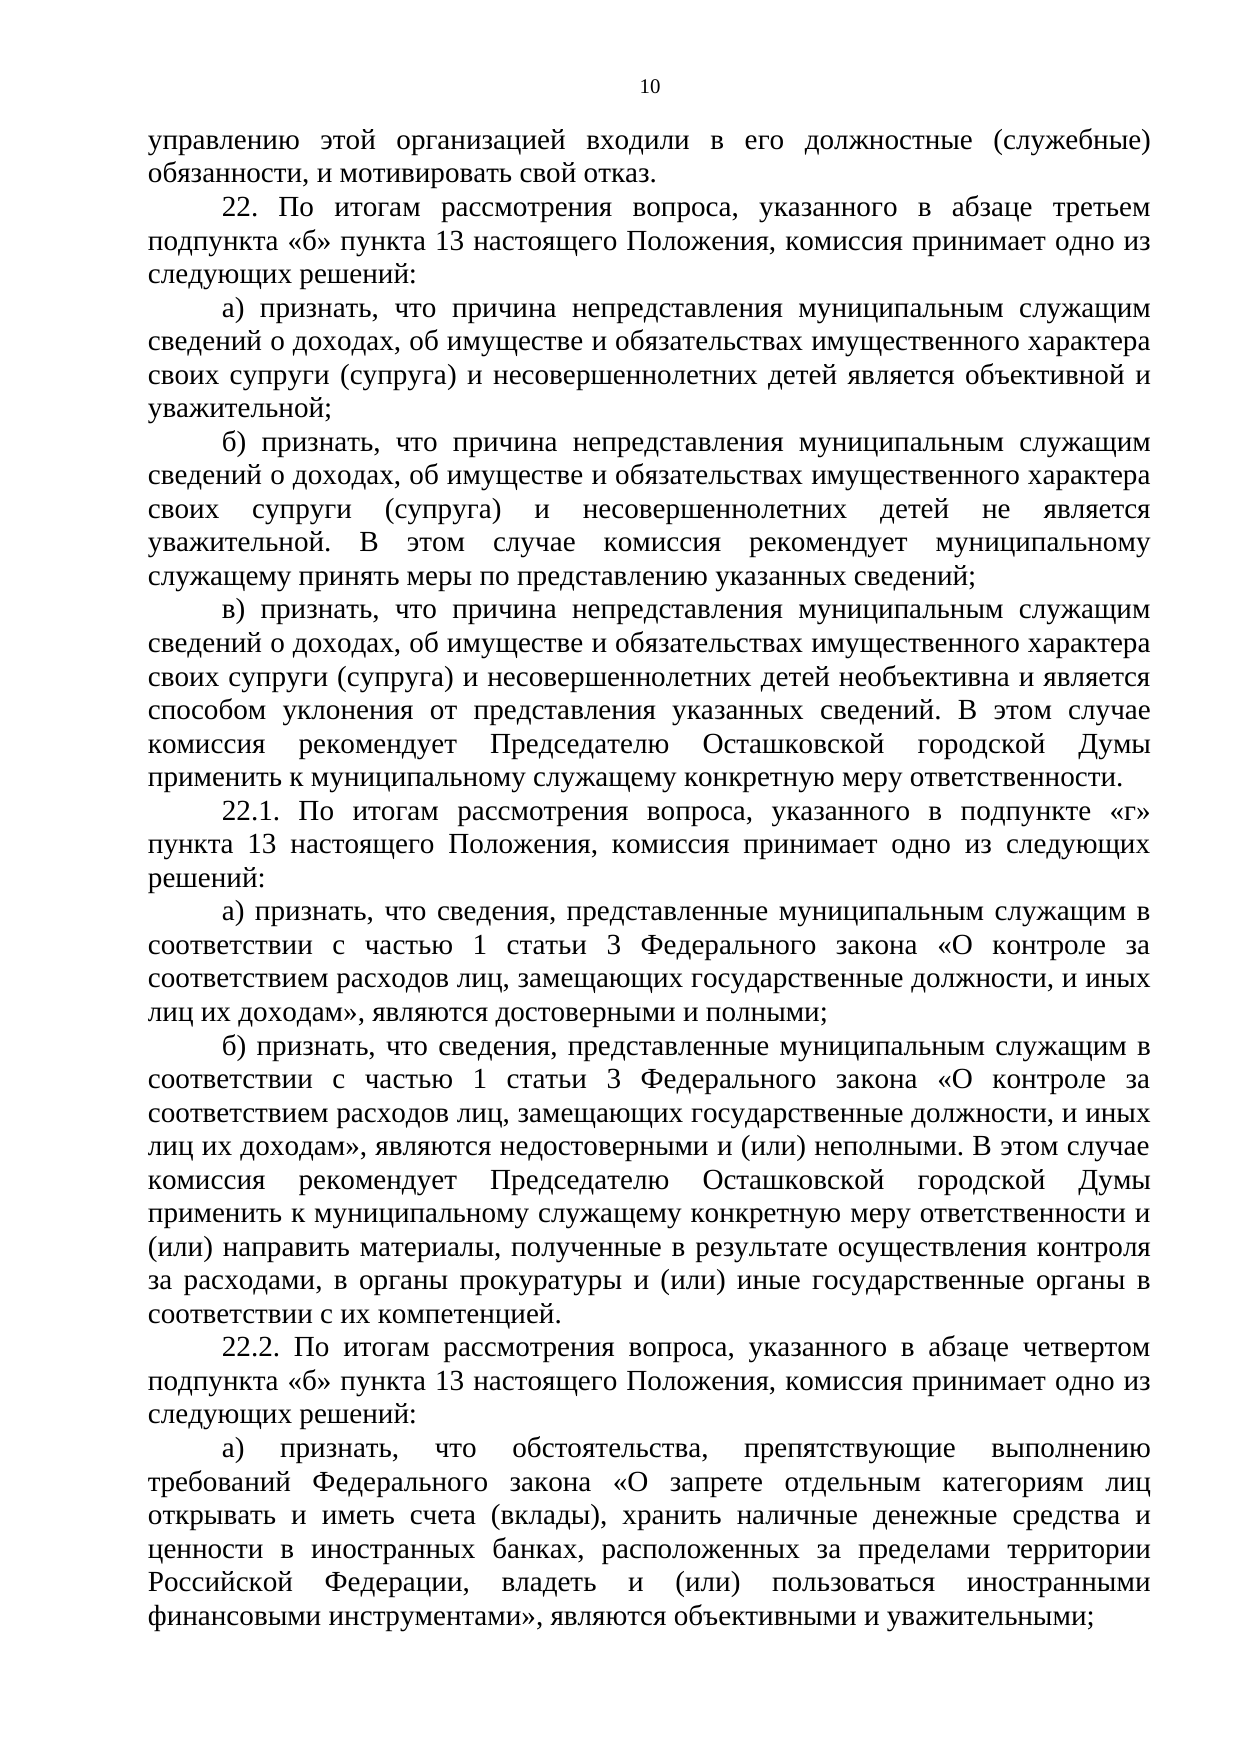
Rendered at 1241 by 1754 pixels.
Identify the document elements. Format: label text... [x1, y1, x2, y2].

text в) признать, что причина непредставления муниципальным служащим сведений о доходах, об имуществе и обязательствах имущественного характера своих супруги (супруга) и несовершеннолетних детей необъективна и является способом уклонения от представления указанных сведений. В этом случае комиссия рекомендует Председателю Осташковской городской Думы применить к муниципальному служащему конкретную меру ответственности. [148, 592, 1152, 793]
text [148, 122, 1152, 189]
text 22.2. По итогам рассмотрения вопроса, указанного в абзаце четвертом подпункта «б» пункта 13 настоящего Положения, комиссия принимает одно из следующих решений: [148, 1329, 1152, 1430]
text а) признать, что причина непредставления муниципальным служащим сведений о доходах, об имуществе и обязательствах имущественного характера своих супруги (супруга) и несовершеннолетних детей является объективной и уважительной; [148, 290, 1152, 424]
text 22.1. По итогам рассмотрения вопроса, указанного в подпункте «г» пункта 13 настоящего Положения, комиссия принимает одно из следующих решений: [148, 793, 1152, 893]
text а) признать, что обстоятельства, препятствующие выполнению требований Федерального закона «О запрете отдельным категориям лиц открывать и иметь счета (вклады), хранить наличные денежные средства и ценности в иностранных банках, расположенных за пределами территории Российской Федерации, владеть и (или) пользоваться иностранными финансовыми инструментами», являются объективными и уважительными; [148, 1430, 1152, 1631]
text б) признать, что сведения, представленные муниципальным служащим в соответствии с частью 1 статьи 3 Федерального закона «О контроле за соответствием расходов лиц, замещающих государственные должности, и иных лиц их доходам», являются недостоверными и (или) неполными. В этом случае комиссия рекомендует Председателю Осташковской городской Думы применить к муниципальному служащему конкретную меру ответственности и (или) направить материалы, полученные в результате осуществления контроля за расходами, в органы прокуратуры и (или) иные государственные органы в соответствии с их компетенцией. [148, 1028, 1152, 1329]
text 22. По итогам рассмотрения вопроса, указанного в абзаце третьем подпункта «б» пункта 13 настоящего Положения, комиссия принимает одно из следующих решений: [148, 189, 1152, 290]
text б) признать, что причина непредставления муниципальным служащим сведений о доходах, об имуществе и обязательствах имущественного характера своих супруги (супруга) и несовершеннолетних детей не является уважительной. В этом случае комиссия рекомендует муниципальному служащему принять меры по представлению указанных сведений; [148, 424, 1152, 592]
text а) признать, что сведения, представленные муниципальным служащим в соответствии с частью 1 статьи 3 Федерального закона «О контроле за соответствием расходов лиц, замещающих государственные должности, и иных лиц их доходам», являются достоверными и полными; [148, 893, 1152, 1028]
